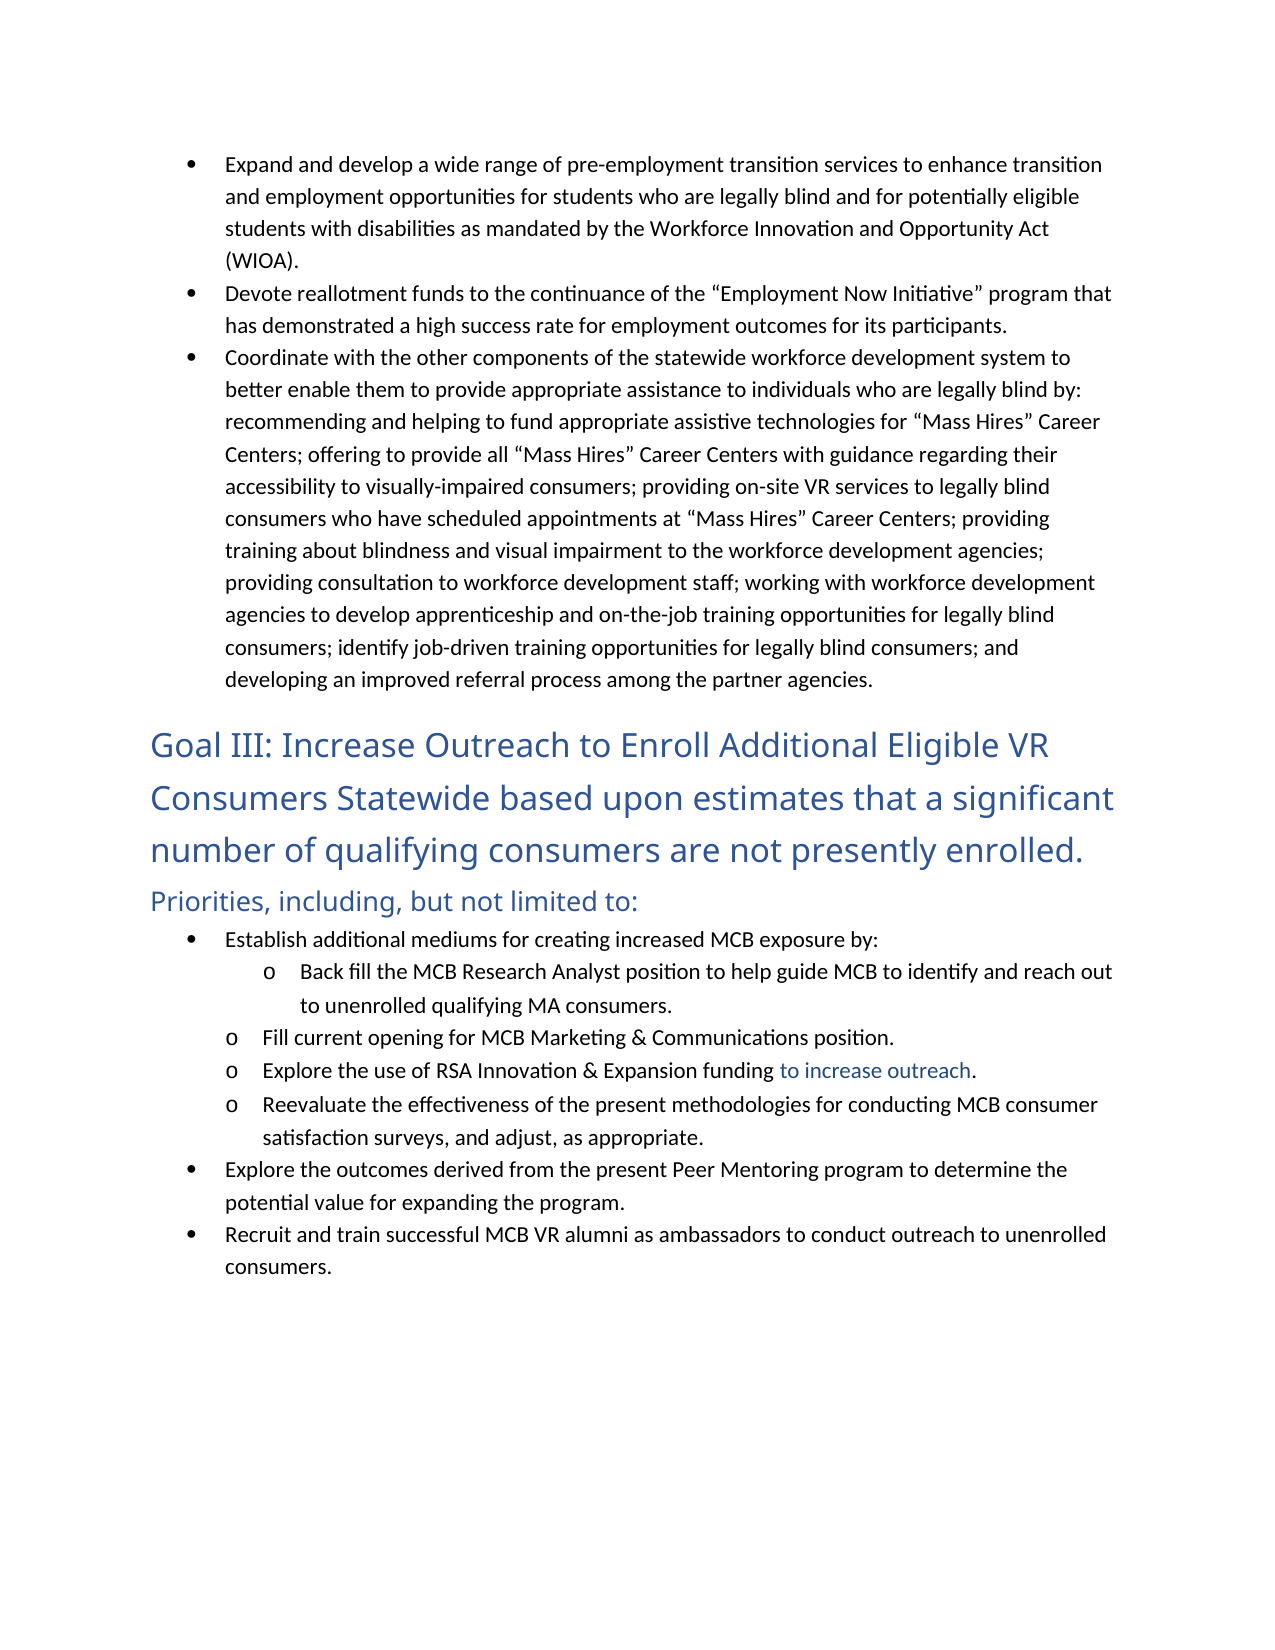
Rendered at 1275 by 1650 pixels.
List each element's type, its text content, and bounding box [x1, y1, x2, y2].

list Explore the outcomes derived from the present Peer Mentoring program to determine the potential value for expanding the program. [187, 1156, 1125, 1216]
subtitle Goal III: Increase Outreach to Enroll Additional Eligible VR Consumers Statewide based upon estimates that a significant number of qualifying consumers are not presently enrolled. [150, 722, 1125, 872]
list Recruit and train successful MCB VR alumni as ambassadors to conduct outreach to unenrolled consumers. [187, 1220, 1125, 1280]
list Fill current opening for MCB Marketing & Communications position. [225, 1023, 1125, 1052]
list Back fill the MCB Research Analyst position to help guide MCB to identify and reach out to unenrolled qualifying MA consumers. [262, 957, 1125, 1019]
list Explore the use of RSA Innovation & Expansion funding to increase outreach. [225, 1057, 1125, 1086]
list Reevaluate the effectiveness of the present methodologies for conducting MCB consumer satisfaction surveys, and adjust, as appropriate. [225, 1090, 1125, 1151]
list Coordinate with the other components of the statewide workforce development system to better enable them to provide appropriate assistance to individuals who are legally blind by: recommending and helping to fund appropriate assistive technologies for “Mass Hires” Career Centers; offering to provide all “Mass Hires” Career Centers with guidance regarding their accessibility to visually-impaired consumers; providing on-site VR services to legally blind consumers who have scheduled appointments at “Mass Hires” Career Centers; providing training about blindness and visual impairment to the workforce development agencies; providing consultation to workforce development staff; working with workforce development agencies to develop apprenticeship and on-the-job training opportunities for legally blind consumers; identify job-driven training opportunities for legally blind consumers; and developing an improved referral process among the partner agencies. [187, 343, 1125, 693]
list Expand and develop a wide range of pre-employment transition services to enhance transition and employment opportunities for students who are legally blind and for potentially eligible students with disabilities as mandated by the Workforce Innovation and Opportunity Act (WIOA). [187, 150, 1125, 274]
list Establish additional mediums for creating increased MCB exposure by: [187, 925, 1125, 953]
list Devote reallotment funds to the continuance of the “Employment Now Initiative” program that has demonstrated a high success rate for employment outcomes for its participants. [187, 279, 1125, 339]
subtitle Priorities, including, but not limited to: [150, 883, 1125, 920]
